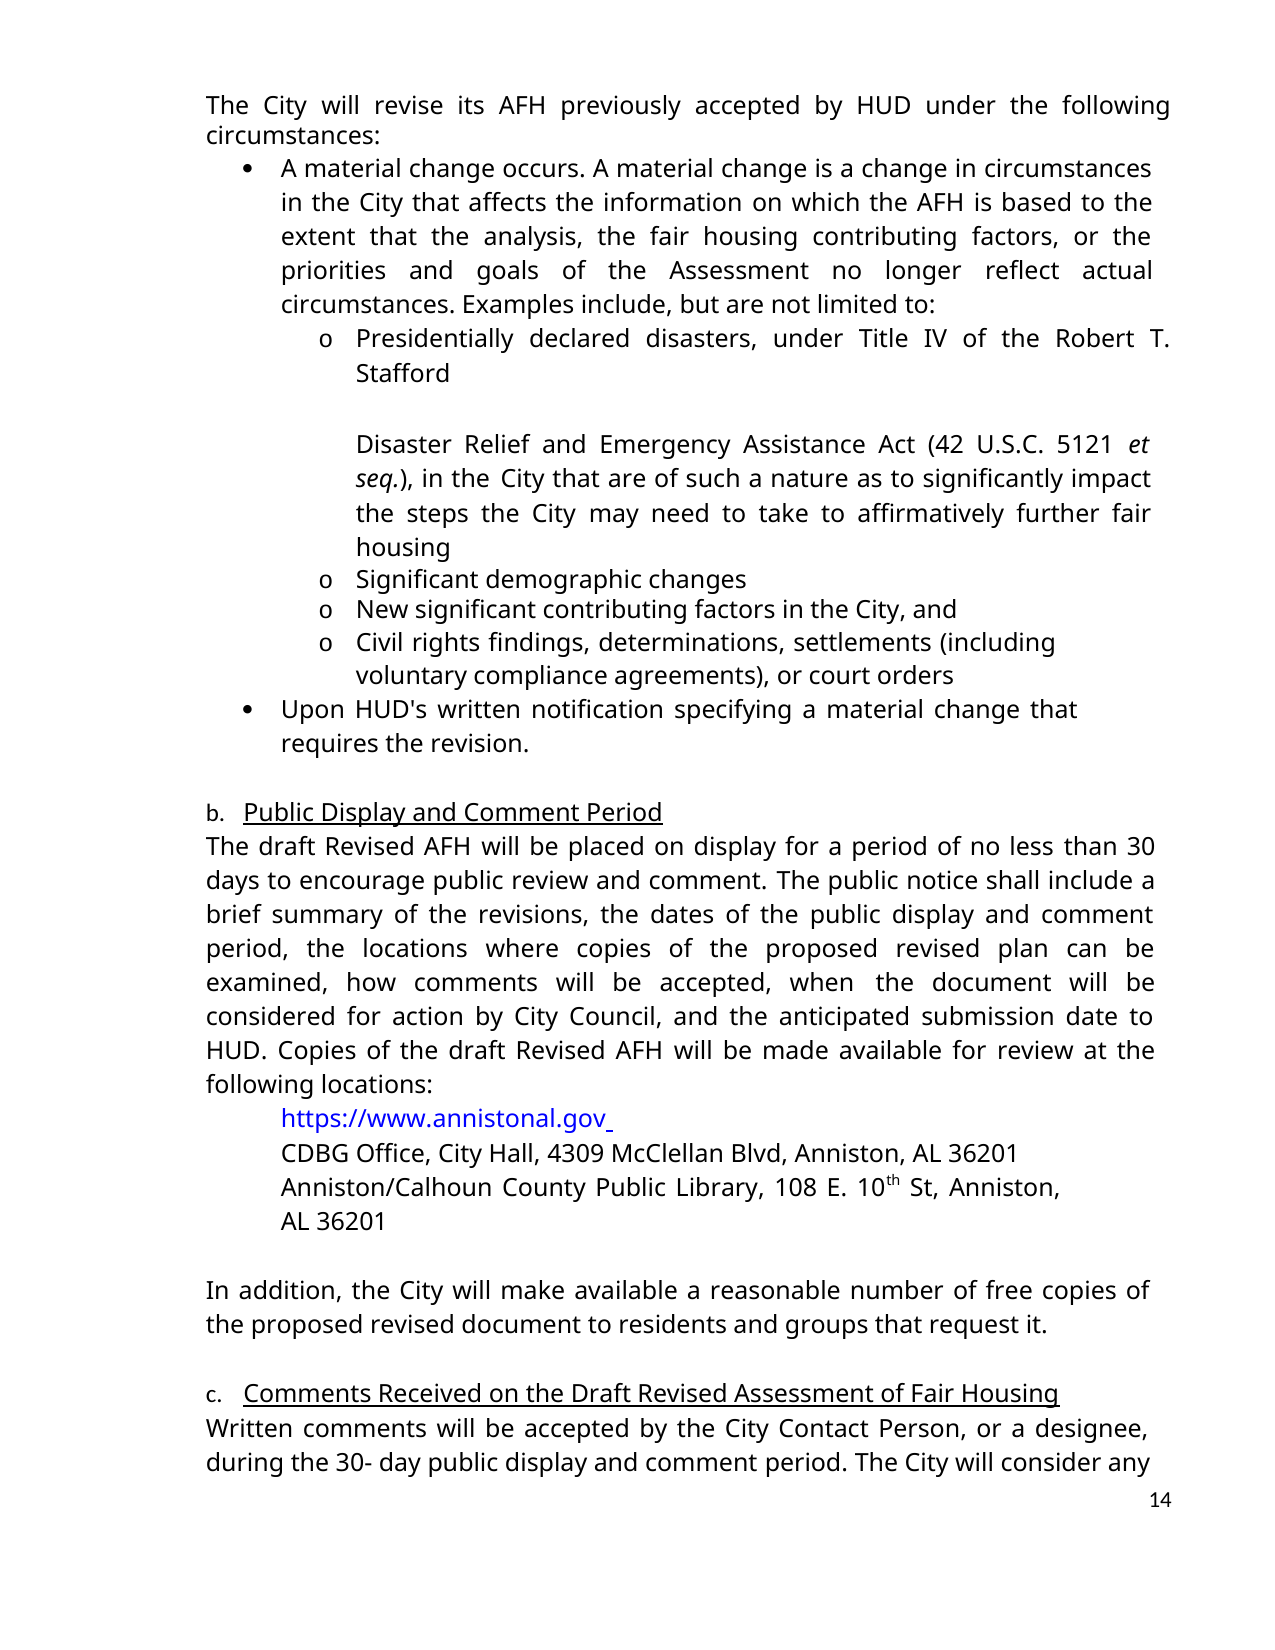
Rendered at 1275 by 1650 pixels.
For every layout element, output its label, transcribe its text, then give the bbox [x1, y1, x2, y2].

text Anniston/Calhoun County Public Library, 108 E. 10th St, Anniston, AL 36201 [281, 1169, 1061, 1237]
list Presidentially declared disasters, under Title IV of the Robert T. Stafford [318, 321, 1171, 389]
list Public Display and Comment Period [206, 794, 1171, 829]
list Comments Received on the Draft Revised Assessment of Fair Housing [206, 1376, 1171, 1410]
text CDBG Office, City Hall, 4309 McClellan Blvd, Anniston, AL 36201 [281, 1135, 1061, 1169]
list Significant demographic changes [318, 563, 1171, 594]
list A material change occurs. A material change is a change in circumstances in the City that affects the information on which the AFH is based to the extent that the analysis, the fair housing contributing factors, or the priorities and goals of the Assessment no longer reflect actual circumstances. Examples include, but are not limited to: [243, 151, 1153, 321]
list Upon HUD's written notification specifying a material change that requires the revision. [243, 691, 1079, 759]
text In addition, the City will make available a reasonable number of free copies of the proposed revised document to residents and groups that request it. [206, 1273, 1152, 1341]
text https://www.annistonal.gov [206, 1101, 1171, 1135]
text The draft Revised AFH will be placed on display for a period of no less than 30 days to encourage public review and comment. The public notice shall include a brief summary of the revisions, the dates of the public display and comment period, the locations where copies of the proposed revised plan can be examined, how comments will be accepted, when the document will be considered for action by City Council, and the anticipated submission date to HUD. Copies of the draft Revised AFH will be made available for review at the following locations: [206, 829, 1156, 1101]
text Disaster Relief and Emergency Assistance Act (42 U.S.C. 5121 et seq.), in the City that are of such a nature as to significantly impact the steps the City may need to take to affirmatively further fair housing [356, 427, 1152, 563]
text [206, 1410, 1150, 1478]
text The City will revise its AFH previously accepted by HUD under the following circumstances: [206, 90, 1171, 151]
list New significant contributing factors in the City, and [318, 594, 1171, 625]
list Civil rights findings, determinations, settlements (including voluntary compliance agreements), or court orders [318, 625, 1057, 691]
